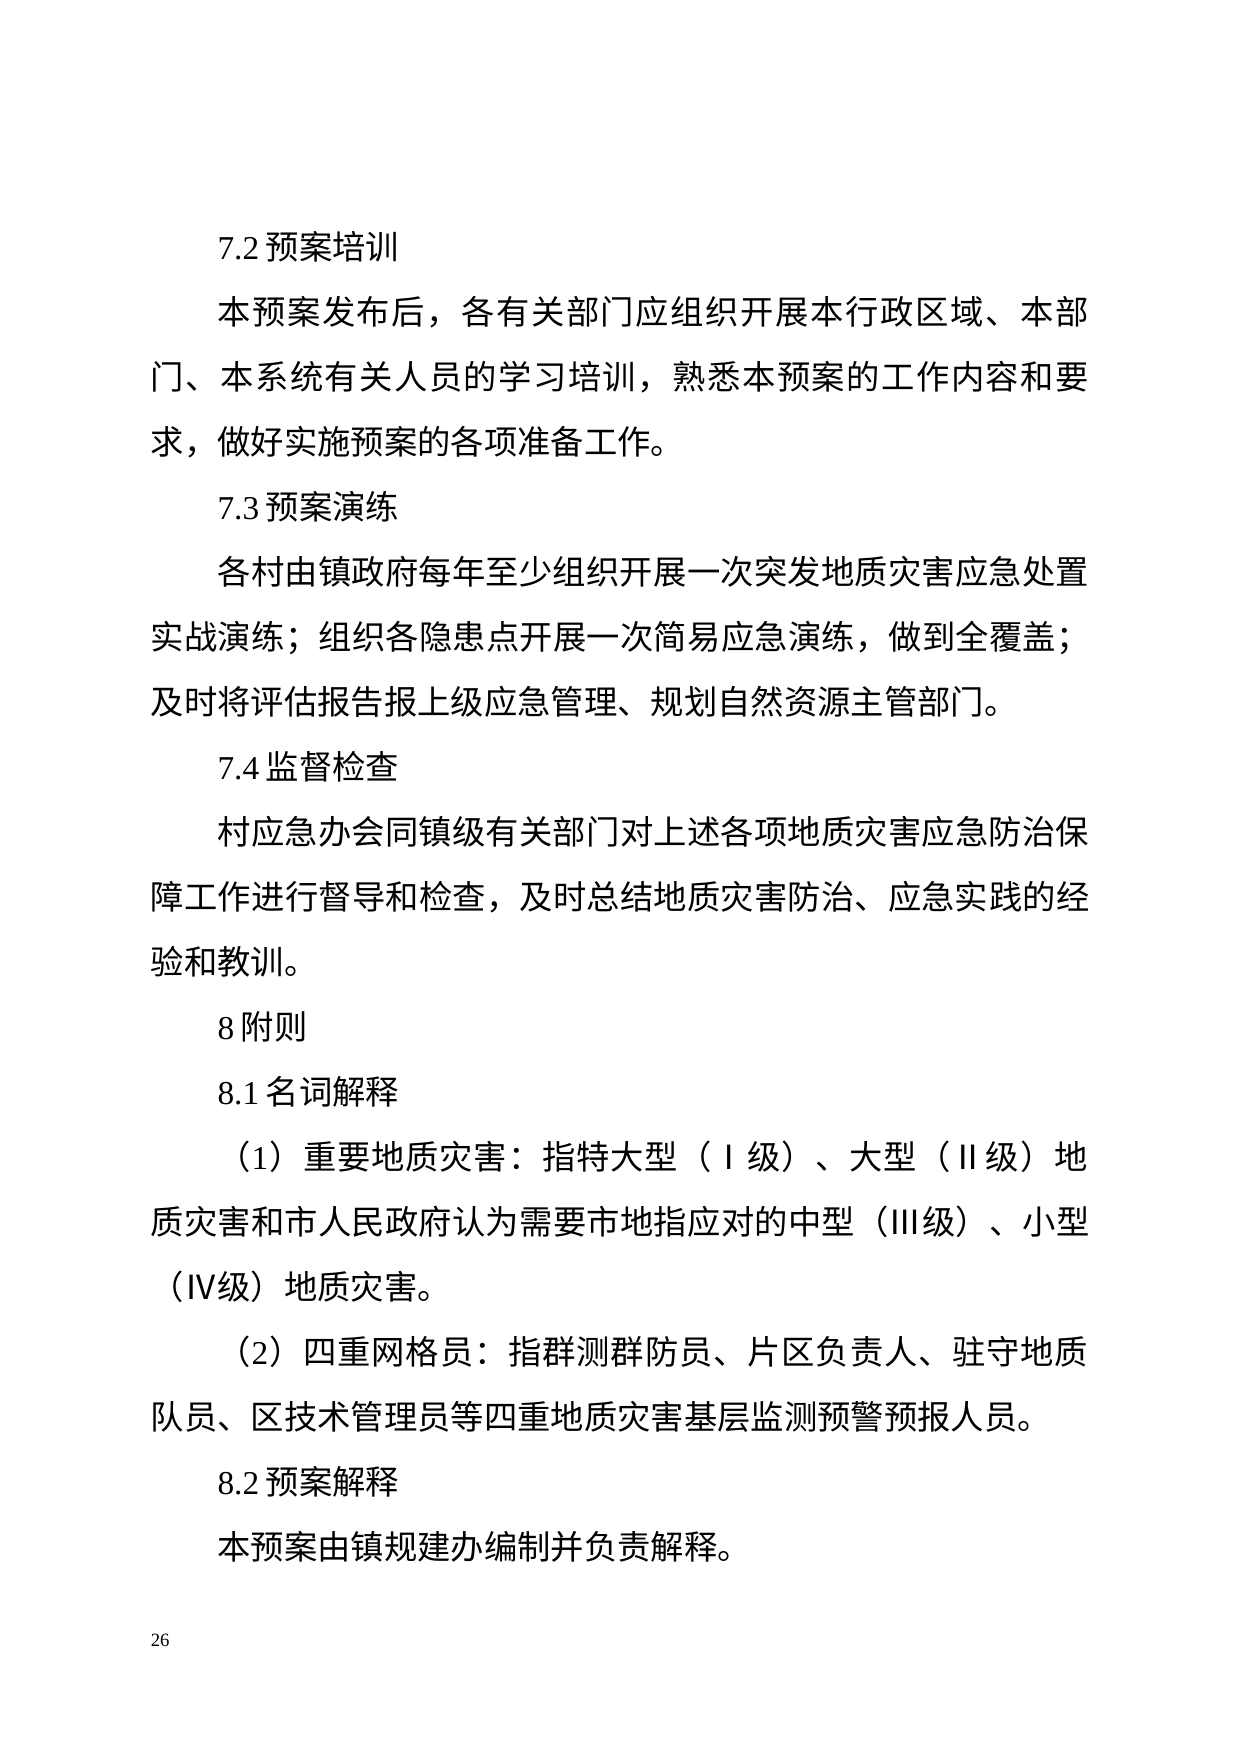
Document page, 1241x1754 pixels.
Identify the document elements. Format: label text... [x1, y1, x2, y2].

text 8.2预案解释 [151, 1447, 1089, 1512]
text 8附则 [151, 992, 1089, 1057]
text （2）四重网格员：指群测群防员、片区负责人、驻守地质队员、区技术管理员等四重地质灾害基层监测预警预报人员。 [151, 1317, 1089, 1447]
text 本预案由镇规建办编制并负责解释。 [151, 1512, 1089, 1577]
text 本预案发布后，各有关部门应组织开展本行政区域、本部门、本系统有关人员的学习培训，熟悉本预案的工作内容和要求，做好实施预案的各项准备工作。 [151, 277, 1089, 472]
text （1）重要地质灾害：指特大型（Ⅰ级）、大型（Ⅱ级）地质灾害和市人民政府认为需要市地指应对的中型（Ⅲ级）、小型（Ⅳ级）地质灾害。 [151, 1122, 1089, 1317]
text 8.1名词解释 [151, 1057, 1089, 1122]
text 各村由镇政府每年至少组织开展一次突发地质灾害应急处置实战演练；组织各隐患点开展一次简易应急演练，做到全覆盖；及时将评估报告报上级应急管理、规划自然资源主管部门。 [151, 537, 1089, 732]
text 7.4监督检查 [151, 732, 1089, 797]
text 7.2预案培训 [151, 212, 1089, 277]
text 7.3预案演练 [151, 472, 1089, 537]
text 村应急办会同镇级有关部门对上述各项地质灾害应急防治保障工作进行督导和检查，及时总结地质灾害防治、应急实践的经验和教训。 [151, 797, 1089, 992]
